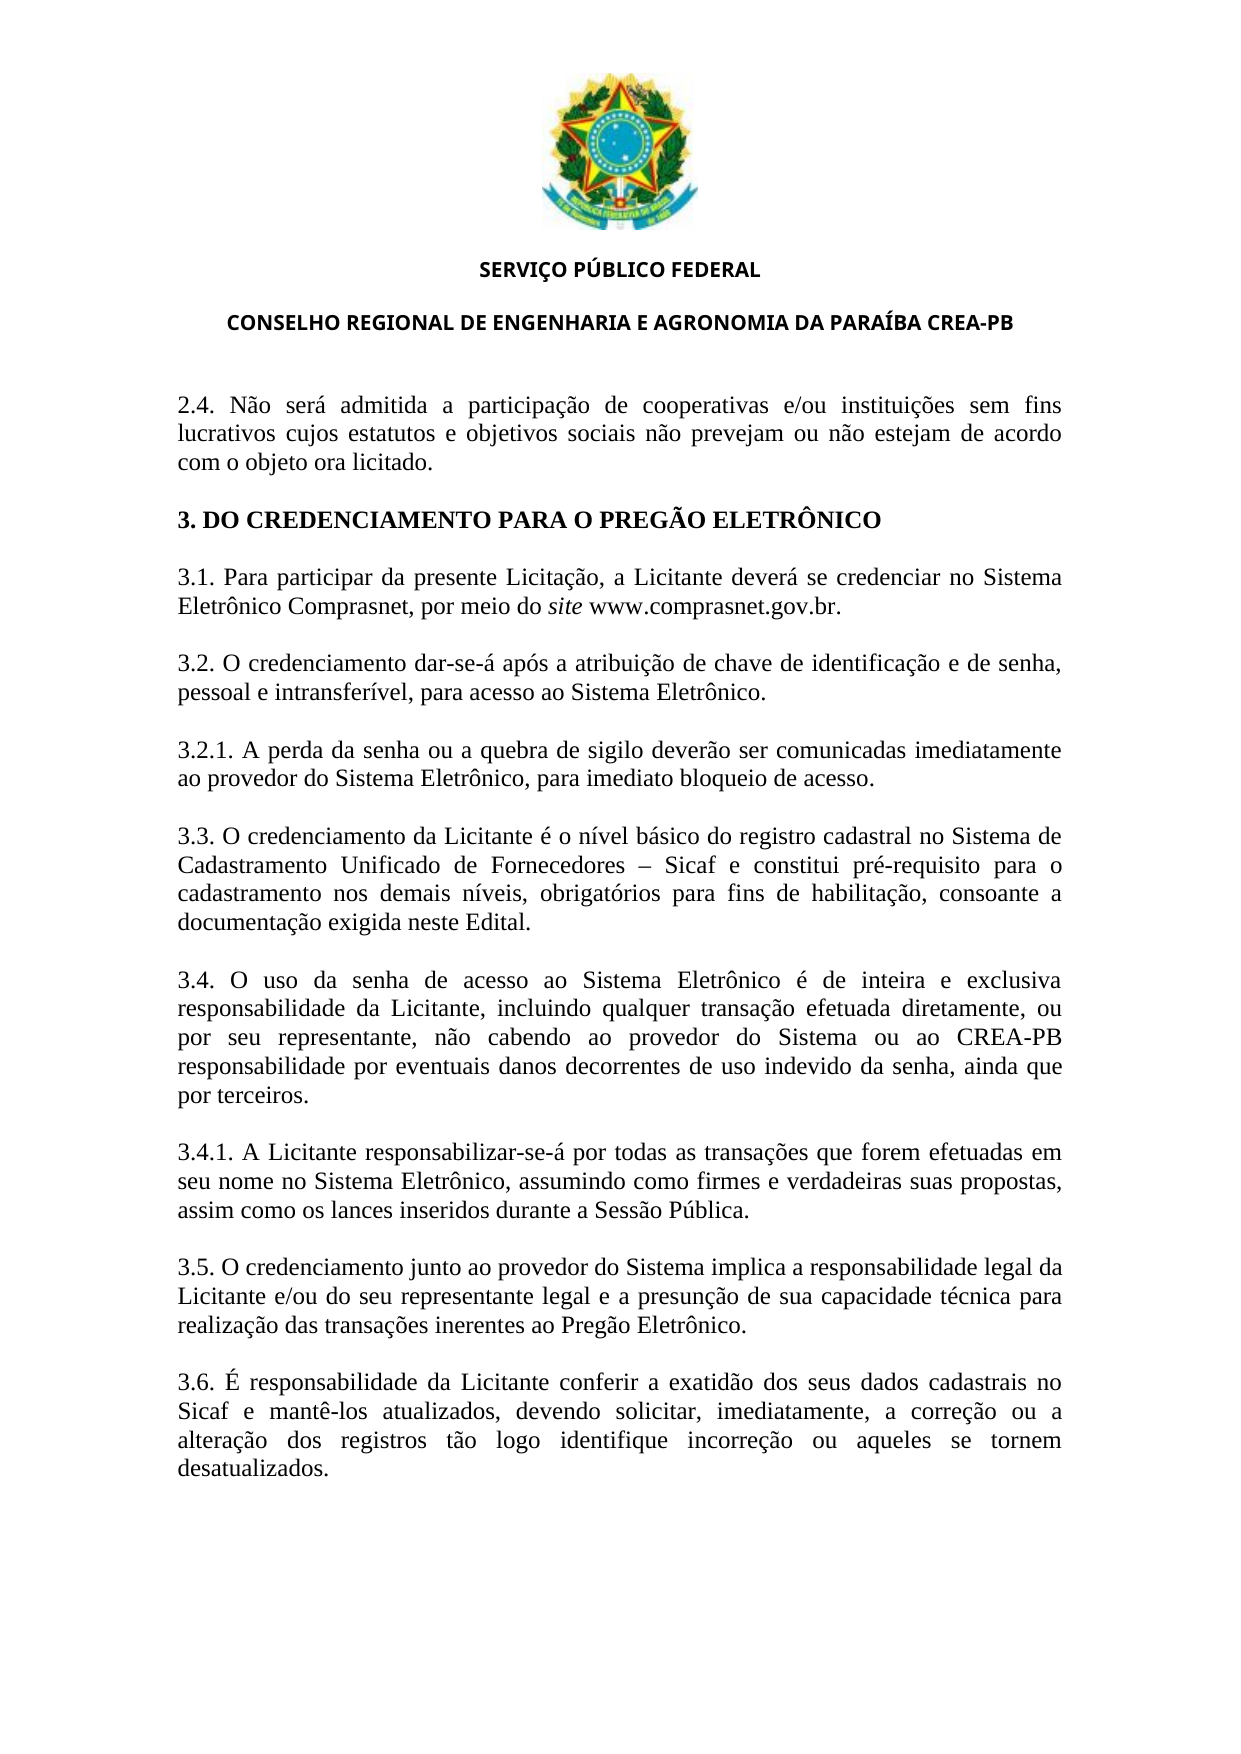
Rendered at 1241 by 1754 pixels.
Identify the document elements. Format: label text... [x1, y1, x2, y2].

text 3.4. O uso da senha de acesso ao Sistema Eletrônico é de inteira e exclusiva responsabilidade da Licitante, incluindo qualquer transação efetuada diretamente, ou por seu representante, não cabendo ao provedor do Sistema ou ao CREA-PB responsabilidade por eventuais danos decorrentes de uso indevido da senha, ainda que por terceiros. [177, 965, 1063, 1108]
text 3.4.1. A Licitante responsabilizar-se-á por todas as transações que forem efetuadas em seu nome no Sistema Eletrônico, assumindo como firmes e verdadeiras suas propostas, assim como os lances inseridos durante a Sessão Pública. [177, 1137, 1063, 1223]
text 3.1. Para participar da presente Licitação, a Licitante deverá se credenciar no Sistema Eletrônico Comprasnet, por meio do site www.comprasnet.gov.br. [177, 562, 1063, 620]
picture [542, 73, 699, 230]
text 2.4. Não será admitida a participação de cooperativas e/ou instituições sem fins lucrativos cujos estatutos e objetivos sociais não prevejam ou não estejam de acordo com o objeto ora licitado. [177, 390, 1063, 476]
text 3.6. É responsabilidade da Licitante conferir a exatidão dos seus dados cadastrais no Sicaf e mantê-los atualizados, devendo solicitar, imediatamente, a correção ou a alteração dos registros tão logo identifique incorreção ou aqueles se tornem desatualizados. [177, 1367, 1063, 1482]
text 3. DO CREDENCIAMENTO PARA O PREGÃO ELETRÔNICO [177, 505, 1063, 533]
text 3.2. O credenciamento dar-se-á após a atribuição de chave de identificação e de senha, pessoal e intransferível, para acesso ao Sistema Eletrônico. [177, 648, 1063, 706]
text 3.3. O credenciamento da Licitante é o nível básico do registro cadastral no Sistema de Cadastramento Unificado de Fornecedores – Sicaf e constitui pré-requisito para o cadastramento nos demais níveis, obrigatórios para fins de habilitação, consoante a documentação exigida neste Edital. [177, 821, 1063, 936]
text 3.5. O credenciamento junto ao provedor do Sistema implica a responsabilidade legal da Licitante e/ou do seu representante legal e a presunção de sua capacidade técnica para realização das transações inerentes ao Pregão Eletrônico. [177, 1252, 1063, 1338]
text 3.2.1. A perda da senha ou a quebra de sigilo deverão ser comunicadas imediatamente ao provedor do Sistema Eletrônico, para imediato bloqueio de acesso. [177, 735, 1063, 792]
